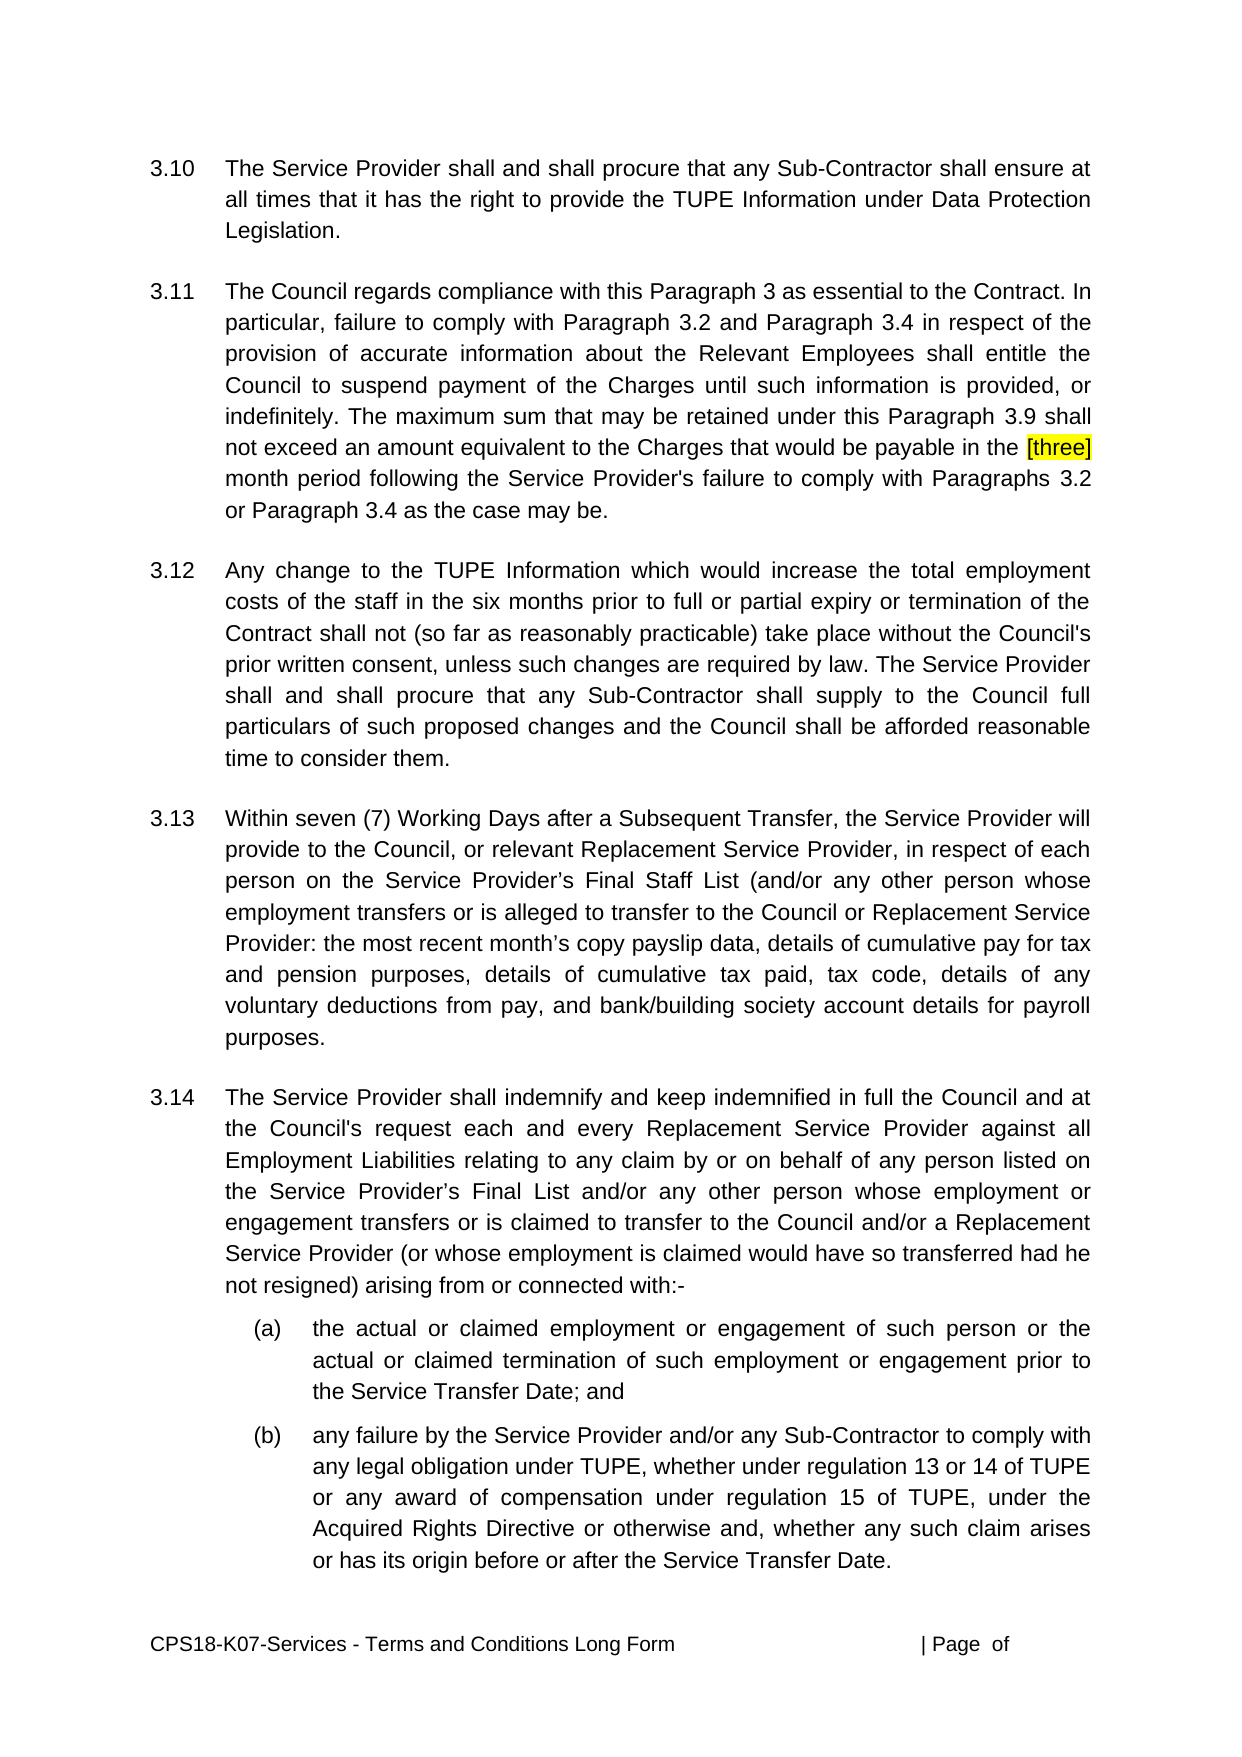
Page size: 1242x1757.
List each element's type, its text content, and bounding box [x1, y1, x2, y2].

text The Service Provider shall indemnify and keep indemnified in full the Council and at the Council's request each and every Replacement Service Provider against all Employment Liabilities relating to any claim by or on behalf of any person listed on the Service Provider’s Final List and/or any other person whose employment or engagement transfers or is claimed to transfer to the Council and/or a Replacement Service Provider (or whose employment is claimed would have so transferred had he not resigned) arising from or connected with:- [150, 1079, 1092, 1298]
text Any change to the TUPE Information which would increase the total employment costs of the staff in the six months prior to full or partial expiry or termination of the Contract shall not (so far as reasonably practicable) take place without the Council's prior written consent, unless such changes are required by law. The Service Provider shall and shall procure that any Sub-Contractor shall supply to the Council full particulars of such proposed changes and the Council shall be afforded reasonable time to consider them. [150, 552, 1092, 771]
text the actual or claimed employment or engagement of such person or the actual or claimed termination of such employment or engagement prior to the Service Transfer Date; and [253, 1310, 1092, 1404]
text any failure by the Service Provider and/or any Sub-Contractor to comply with any legal obligation under TUPE, whether under regulation 13 or 14 of TUPE or any award of compensation under regulation 15 of TUPE, under the Acquired Rights Directive or otherwise and, whether any such claim arises or has its origin before or after the Service Transfer Date. [253, 1417, 1092, 1573]
text The Service Provider shall and shall procure that any Sub-Contractor shall ensure at all times that it has the right to provide the TUPE Information under Data Protection Legislation. [150, 150, 1092, 244]
text Within seven (7) Working Days after a Subsequent Transfer, the Service Provider will provide to the Council, or relevant Replacement Service Provider, in respect of each person on the Service Provider’s Final Staff List (and/or any other person whose employment transfers or is alleged to transfer to the Council or Replacement Service Provider: the most recent month’s copy payslip data, details of cumulative pay for tax and pension purposes, details of cumulative tax paid, tax code, details of any voluntary deductions from pay, and bank/building society account details for payroll purposes. [150, 800, 1092, 1050]
text The Council regards compliance with this Paragraph 3 as essential to the Contract. In particular, failure to comply with Paragraph 3.2 and Paragraph 3.4 in respect of the provision of accurate information about the Relevant Employees shall entitle the Council to suspend payment of the Charges until such information is provided, or indefinitely. The maximum sum that may be retained under this Paragraph 3.9 shall not exceed an amount equivalent to the Charges that would be payable in the [three] month period following the Service Provider's failure to comply with Paragraphs 3.2 or Paragraph 3.4 as the case may be. [150, 273, 1092, 523]
